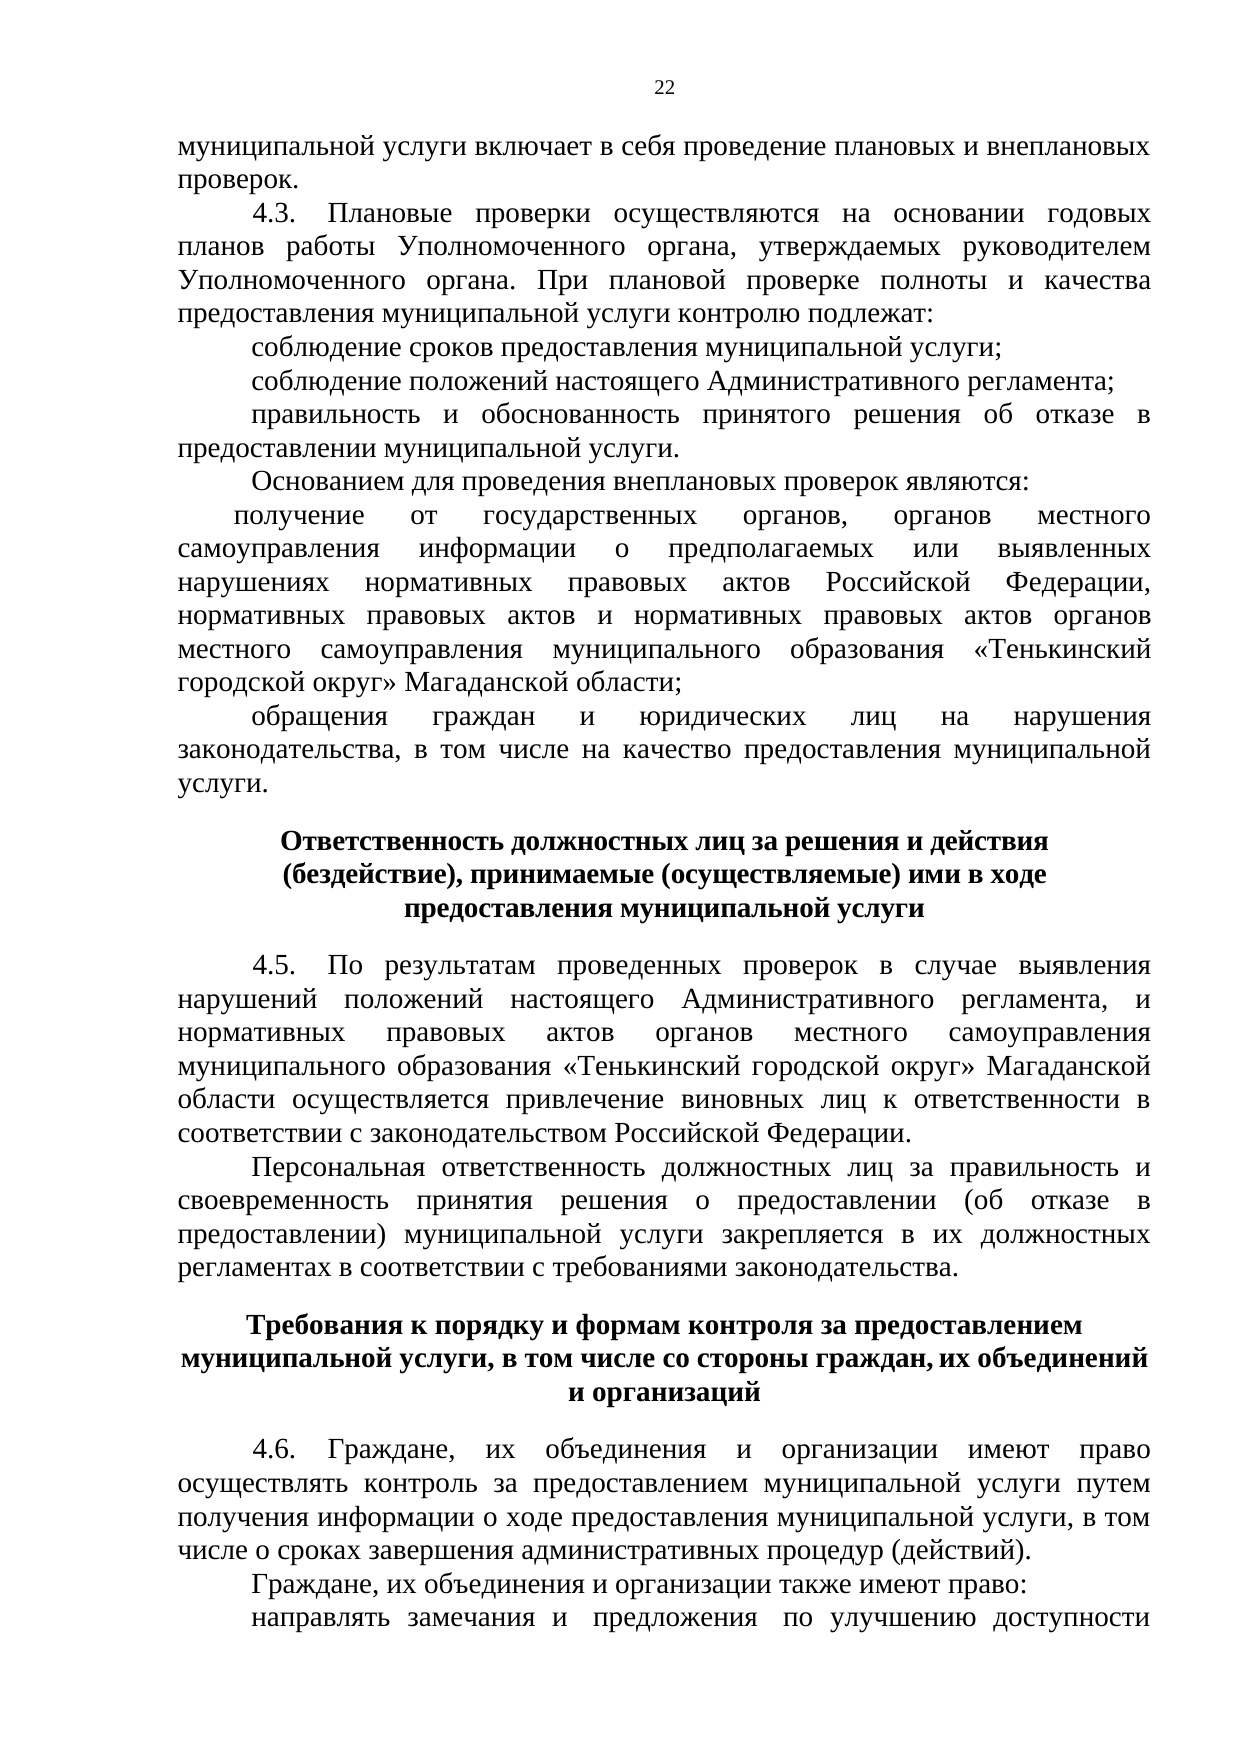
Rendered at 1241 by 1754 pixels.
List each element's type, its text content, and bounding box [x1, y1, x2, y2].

list По результатам проведенных проверок в случае выявления нарушений положений настоящего Административного регламента, и нормативных правовых актов органов местного самоуправления муниципального образования «Тенькинский городской округ» Магаданской области осуществляется привлечение виновных лиц к ответственности в соответствии с законодательством Российской Федерации. [177, 947, 1152, 1149]
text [177, 1599, 1152, 1633]
text обращения граждан и юридических лиц на нарушения законодательства, в том числе на качество предоставления муниципальной услуги. [177, 698, 1152, 799]
text (бездействие), принимаемые (осуществляемые) ими в ходе предоставления муниципальной услуги [177, 856, 1152, 923]
text соблюдение положений настоящего Административного регламента; [177, 363, 1152, 396]
text Ответственность должностных лиц за решения и действия [177, 823, 1152, 856]
text Требования к порядку и формам контроля за предоставлением муниципальной услуги, в том числе со стороны граждан, их объединений и организаций [177, 1307, 1152, 1407]
text правильность и обоснованность принятого решения об отказе в предоставлении муниципальной услуги. [177, 396, 1152, 463]
text Основанием для проведения внеплановых проверок являются: [177, 463, 1152, 497]
list Плановые проверки осуществляются на основании годовых планов работы Уполномоченного органа, утверждаемых руководителем Уполномоченного органа. При плановой проверке полноты и качества предоставления муниципальной услуги контролю подлежат: [177, 195, 1152, 329]
list Граждане, их объединения и организации имеют право осуществлять контроль за предоставлением муниципальной услуги путем получения информации о ходе предоставления муниципальной услуги, в том числе о сроках завершения административных процедур (действий). [177, 1432, 1152, 1566]
text Граждане, их объединения и организации также имеют право: [177, 1566, 1152, 1599]
text получение от государственных органов, органов местного самоуправления информации о предполагаемых или выявленных нарушениях нормативных правовых актов Российской Федерации, нормативных правовых актов и нормативных правовых актов органов местного самоуправления муниципального образования «Тенькинский городской округ» Магаданской области; [177, 497, 1152, 698]
text соблюдение сроков предоставления муниципальной услуги; [177, 329, 1152, 363]
text Персональная ответственность должностных лиц за правильность и своевременность принятия решения о предоставлении (об отказе в предоставлении) муниципальной услуги закрепляется в их должностных регламентах в соответствии с требованиями законодательства. [177, 1149, 1152, 1283]
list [177, 128, 1152, 195]
